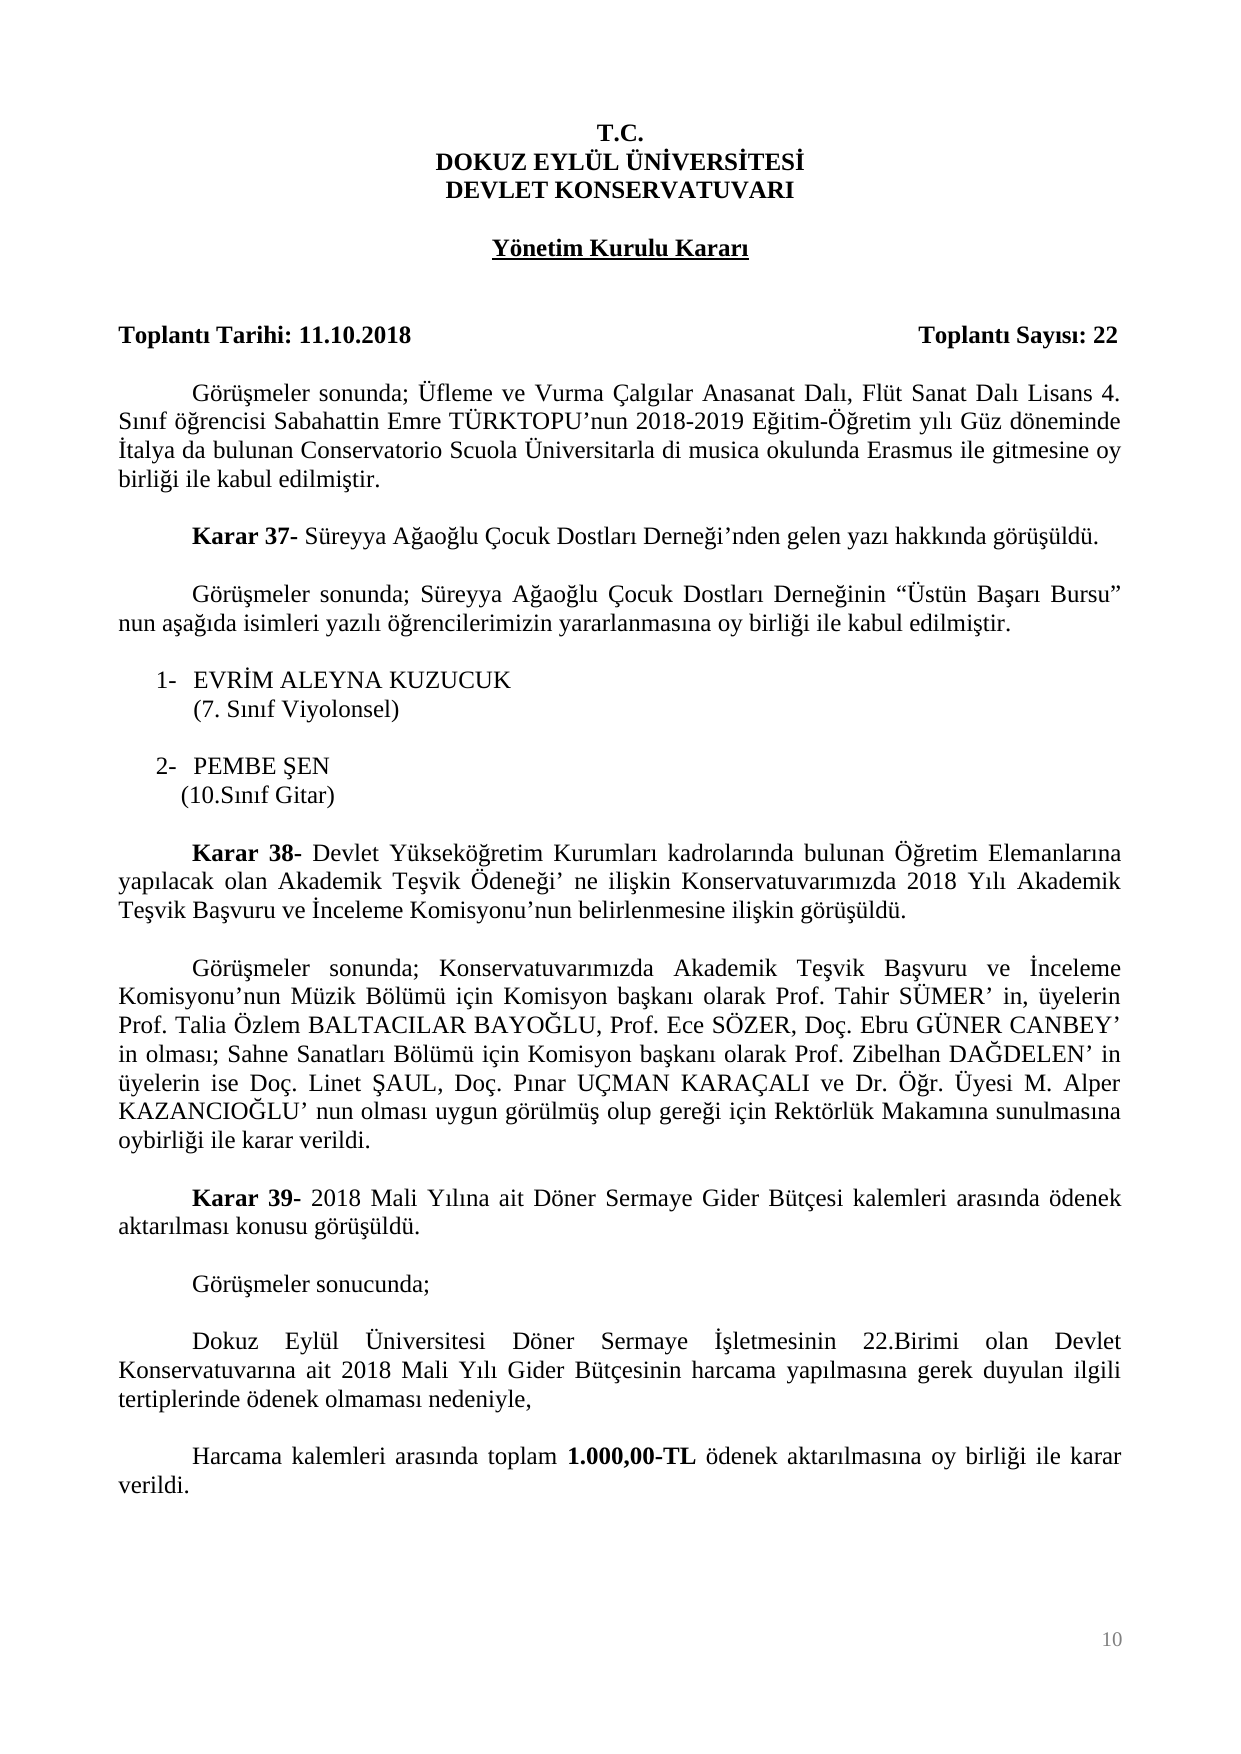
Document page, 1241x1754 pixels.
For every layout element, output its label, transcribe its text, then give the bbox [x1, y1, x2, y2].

text Harcama kalemleri arasında toplam 1.000,00-TL ödenek aktarılmasına oy birliği ile karar verildi. [118, 1441, 1122, 1499]
text (10.Sınıf Gitar) [118, 780, 1122, 809]
text Karar 39- 2018 Mali Yılına ait Döner Sermaye Gider Bütçesi kalemleri arasında ödenek aktarılması konusu görüşüldü. [118, 1183, 1122, 1240]
list PEMBE ŞEN [156, 751, 1122, 780]
text Görüşmeler sonunda; Konservatuvarımızda Akademik Teşvik Başvuru ve İnceleme Komisyonu’nun Müzik Bölümü için Komisyon başkanı olarak Prof. Tahir SÜMER’ in, üyelerin Prof. Talia Özlem BALTACILAR BAYOĞLU, Prof. Ece SÖZER, Doç. Ebru GÜNER CANBEY’ in olması; Sahne Sanatları Bölümü için Komisyon başkanı olarak Prof. Zibelhan DAĞDELEN’ in üyelerin ise Doç. Linet ŞAUL, Doç. Pınar UÇMAN KARAÇALI ve Dr. Öğr. Üyesi M. Alper KAZANCIOĞLU’ nun olması uygun görülmüş olup gereği için Rektörlük Makamına sunulmasına oybirliği ile karar verildi. [118, 953, 1122, 1154]
text Dokuz Eylül Üniversitesi Döner Sermaye İşletmesinin 22.Birimi olan Devlet Konservatuvarına ait 2018 Mali Yılı Gider Bütçesinin harcama yapılmasına gerek duyulan ilgili tertiplerinde ödenek olmaması nedeniyle, [118, 1326, 1122, 1413]
text Görüşmeler sonucunda; [118, 1269, 1122, 1298]
subtitle DEVLET KONSERVATUVARI [103, 176, 1122, 204]
subtitle DOKUZ EYLÜL ÜNİVERSİTESİ [118, 147, 1122, 176]
subtitle Yönetim Kurulu Kararı [118, 233, 1122, 262]
text Görüşmeler sonunda; Üfleme ve Vurma Çalgılar Anasanat Dalı, Flüt Sanat Dalı Lisans 4. Sınıf öğrencisi Sabahattin Emre TÜRKTOPU’nun 2018-2019 Eğitim-Öğretim yılı Güz döneminde İtalya da bulunan Conservatorio Scuola Üniversitarla di musica okulunda Erasmus ile gitmesine oy birliği ile kabul edilmiştir. [118, 378, 1122, 493]
text Karar 38- Devlet Yükseköğretim Kurumları kadrolarında bulunan Öğretim Elemanlarına yapılacak olan Akademik Teşvik Ödeneği’ ne ilişkin Konservatuvarımızda 2018 Yılı Akademik Teşvik Başvuru ve İnceleme Komisyonu’nun belirlenmesine ilişkin görüşüldü. [118, 838, 1122, 924]
text T.C. [118, 118, 1122, 147]
text Toplantı Tarihi: 11.10.2018 Toplantı Sayısı: 22 [118, 320, 1122, 349]
text Görüşmeler sonunda; Süreyya Ağaoğlu Çocuk Dostları Derneğinin “Üstün Başarı Bursu” nun aşağıda isimleri yazılı öğrencilerimizin yararlanmasına oy birliği ile kabul edilmiştir. [118, 579, 1122, 636]
text Karar 37- Süreyya Ağaoğlu Çocuk Dostları Derneği’nden gelen yazı hakkında görüşüldü. [118, 521, 1122, 550]
text (7. Sınıf Viyolonsel) [193, 694, 1122, 723]
list EVRİM ALEYNA KUZUCUK [156, 665, 1122, 694]
